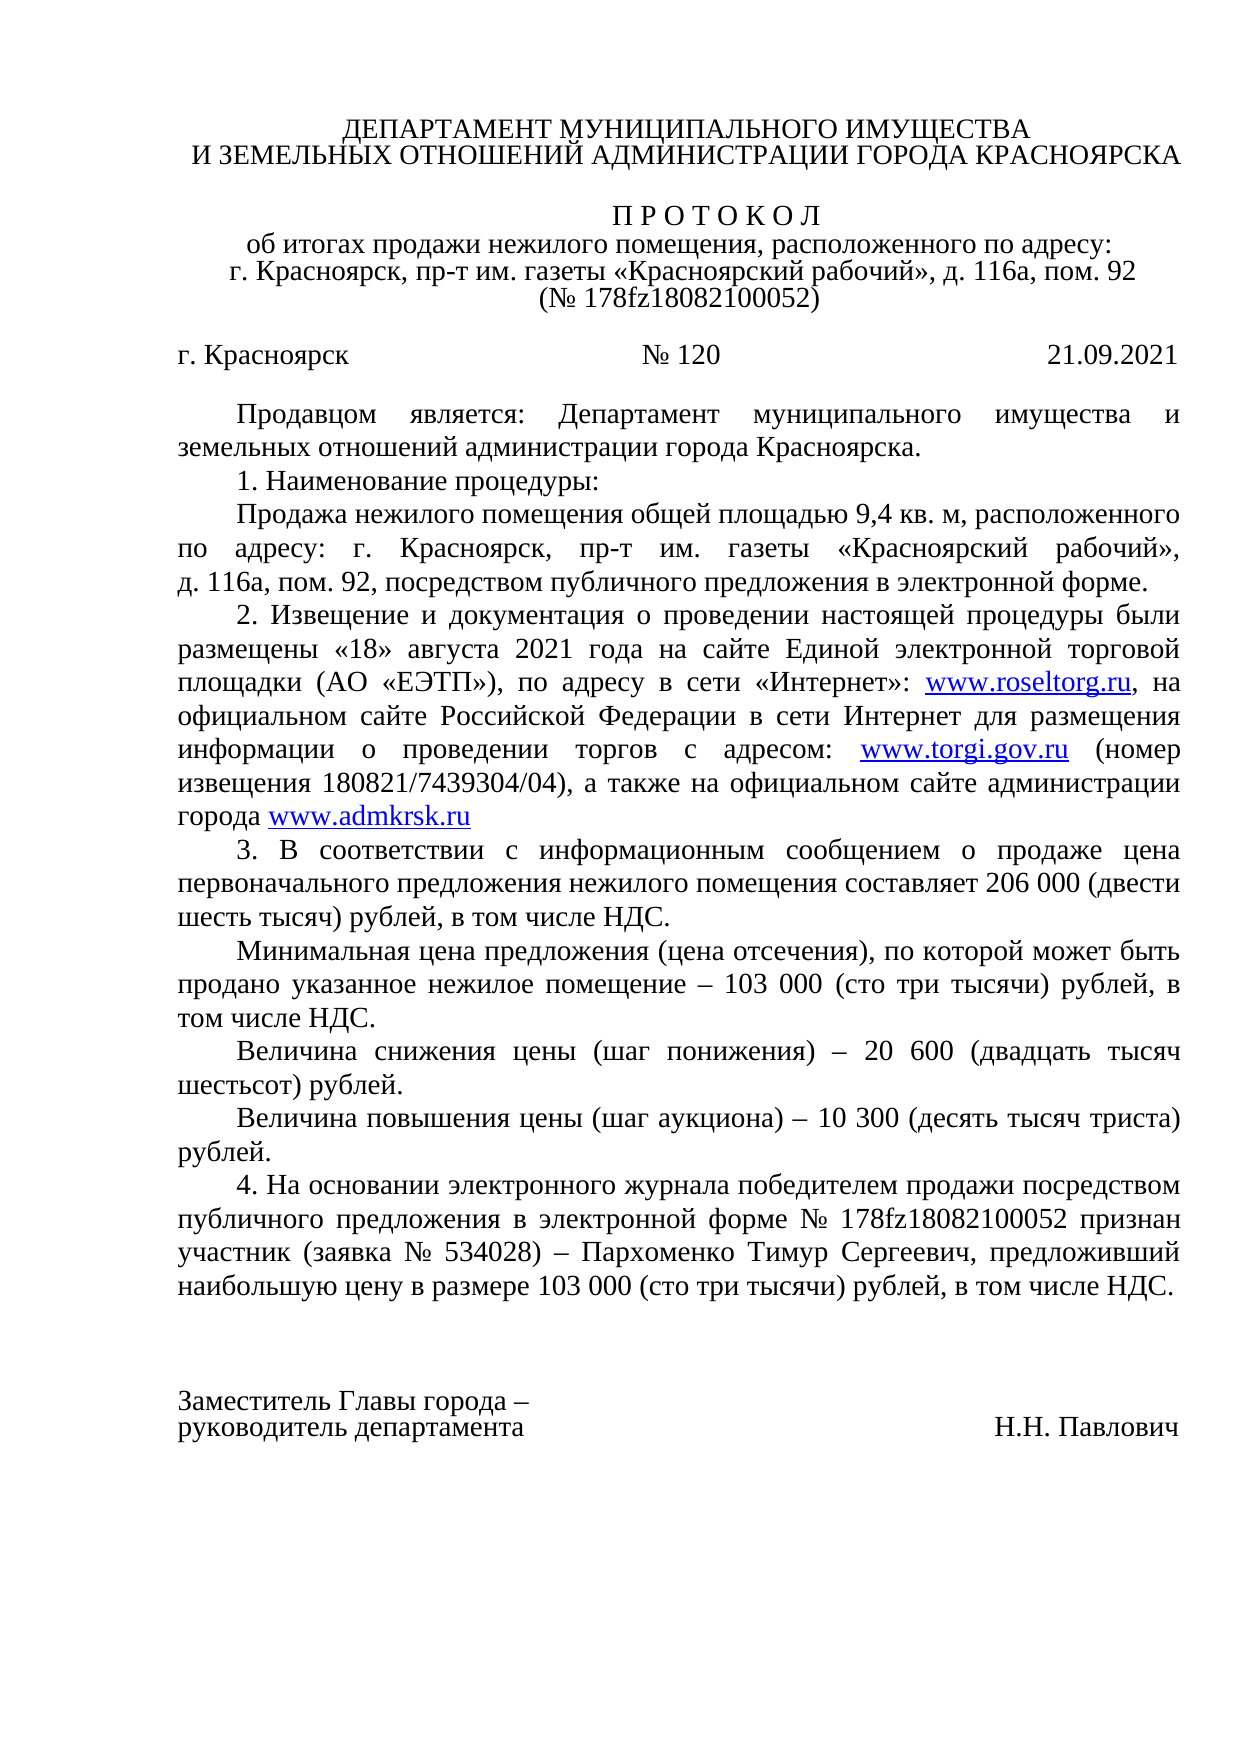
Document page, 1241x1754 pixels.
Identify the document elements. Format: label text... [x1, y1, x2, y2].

text 2. Извещение и документация о проведении настоящей процедуры были размещены «18» августа 2021 года на сайте Единой электронной торговой площадки (АО «ЕЭТП»), по адресу в сети «Интернет»: www.roseltorg.ru, на официальном сайте Российской Федерации в сети Интернет для размещения информации о проведении торгов с адресом: www.torgi.gov.ru (номер извещения 180821/7439304/04), а также на официальном сайте администрации города www.admkrsk.ru [177, 597, 1181, 832]
text И ЗЕМЕЛЬНЫХ ОТНОШЕНИЙ АДМИНИСТРАЦИИ ГОРОДА КРАСНОЯРСКА [177, 144, 1196, 170]
text Продавцом является: Департамент муниципального имущества и земельных отношений администрации города Красноярска. [177, 396, 1181, 463]
text Заместитель Главы города – [177, 1389, 1152, 1415]
text 4. На основании электронного журнала победителем продажи посредством публичного предложения в электронной форме № 178fz18082100052 признан участник (заявка № 534028) – Пархоменко Тимур Сергеевич, предложивший наибольшую цену в размере 103 000 (сто три тысячи) рублей, в том числе НДС. [177, 1167, 1181, 1302]
text г. Красноярск, пр-т им. газеты «Красноярский рабочий», д. 116а, пом. 92 [177, 259, 1181, 286]
text руководитель департамента Н.Н. Павлович [177, 1415, 1181, 1442]
subtitle ДЕПАРТАМЕНТ МУНИЦИПАЛЬНОГО ИМУЩЕСТВА [177, 118, 1196, 144]
text г. Красноярск № 120 21.09.2021 [177, 337, 1181, 371]
subtitle П Р О Т О К О Л [177, 198, 1181, 232]
text Величина повышения цены (шаг аукциона) – 10 300 (десять тысяч триста) рублей. [177, 1100, 1181, 1167]
text Минимальная цена предложения (цена отсечения), по которой может быть продано указанное нежилое помещение – 103 000 (сто три тысячи) рублей, в том числе НДС. [177, 933, 1181, 1033]
text (№ 178fz18082100052) [177, 286, 1181, 312]
text 3. В соответствии с информационным сообщением о продаже цена первоначального предложения нежилого помещения составляет 206 000 (двести шесть тысяч) рублей, в том числе НДС. [177, 832, 1181, 933]
text Продажа нежилого помещения общей площадью 9,4 кв. м, расположенного по адресу: г. Красноярск, пр-т им. газеты «Красноярский рабочий», д. 116а, пом. 92, посредством публичного предложения в электронной форме. [177, 497, 1181, 597]
text об итогах продажи нежилого помещения, расположенного по адресу: [177, 232, 1181, 259]
text 1. Наименование процедуры: [177, 463, 1181, 497]
text Величина снижения цены (шаг понижения) – 20 600 (двадцать тысяч шестьсот) рублей. [177, 1033, 1181, 1100]
